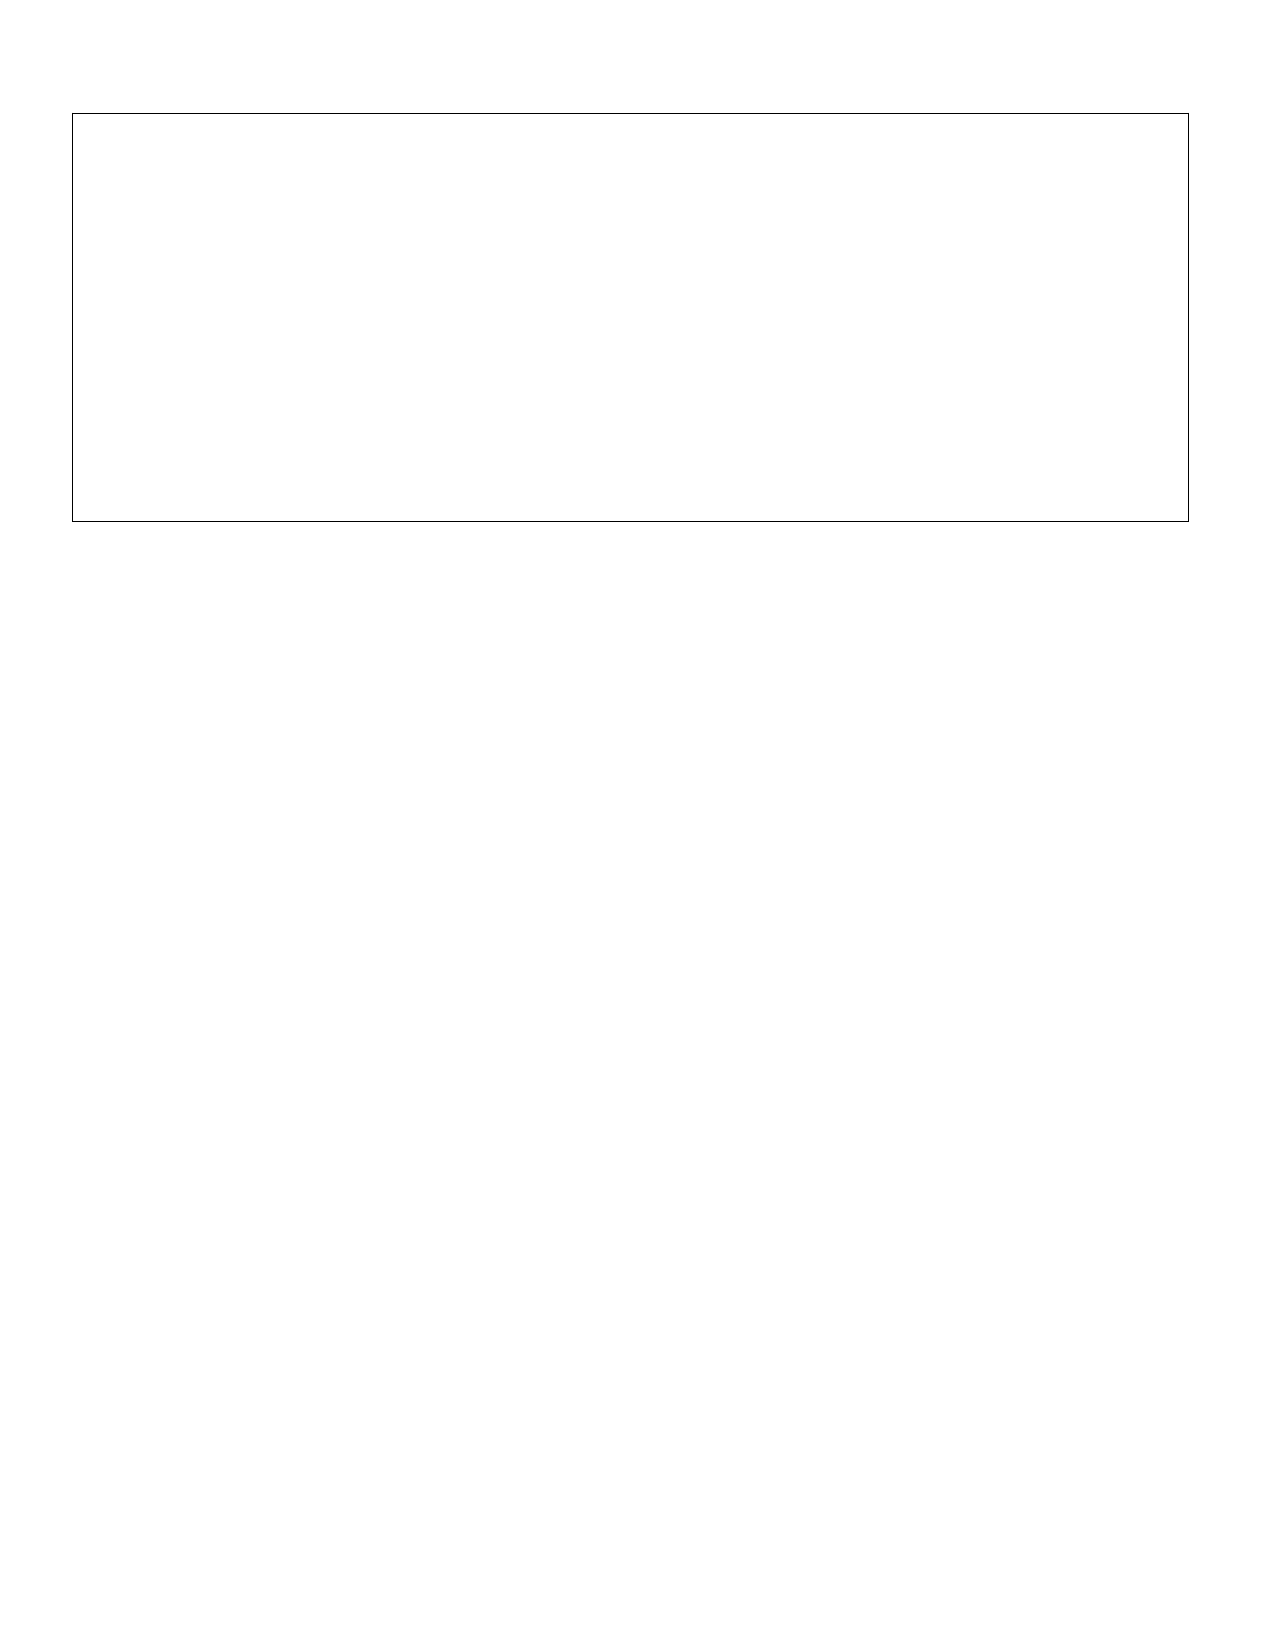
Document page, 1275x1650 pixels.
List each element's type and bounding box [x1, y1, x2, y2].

table_cell [73, 114, 1188, 521]
